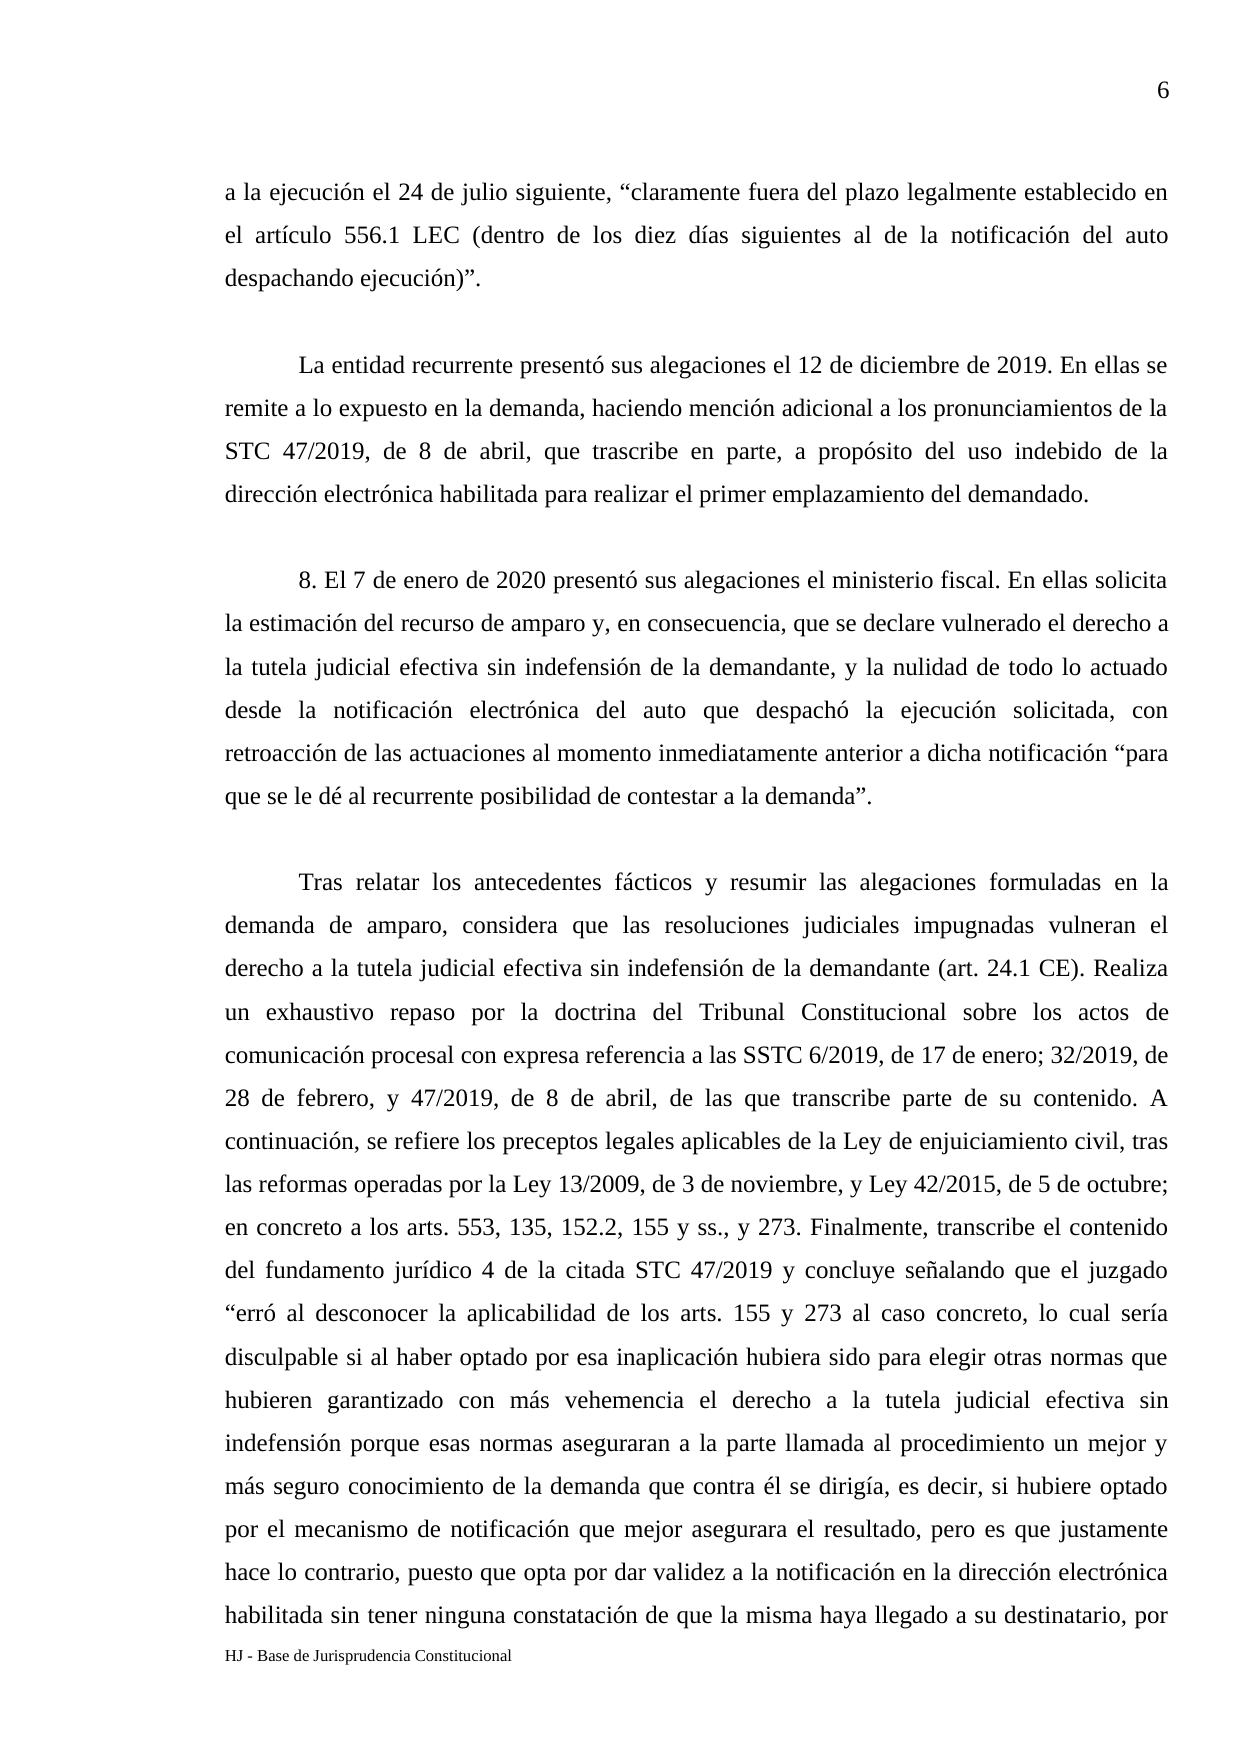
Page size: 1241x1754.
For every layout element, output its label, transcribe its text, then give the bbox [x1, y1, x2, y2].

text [224, 867, 1169, 1629]
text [224, 177, 1169, 292]
text 8. El 7 de enero de 2020 presentó sus alegaciones el ministerio fiscal. En ellas solicita la estimación del recurso de amparo y, en consecuencia, que se declare vulnerado el derecho a la tutela judicial efectiva sin indefensión de la demandante, y la nulidad de todo lo actuado desde la notificación electrónica del auto que despachó la ejecución solicitada, con retroacción de las actuaciones al momento inmediatamente anterior a dicha notificación “para que se le dé al recurrente posibilidad de contestar a la demanda”. [224, 565, 1169, 810]
text La entidad recurrente presentó sus alegaciones el 12 de diciembre de 2019. En ellas se remite a lo expuesto en la demanda, haciendo mención adicional a los pronunciamientos de la STC 47/2019, de 8 de abril, que trascribe en parte, a propósito del uso indebido de la dirección electrónica habilitada para realizar el primer emplazamiento del demandado. [224, 350, 1169, 508]
